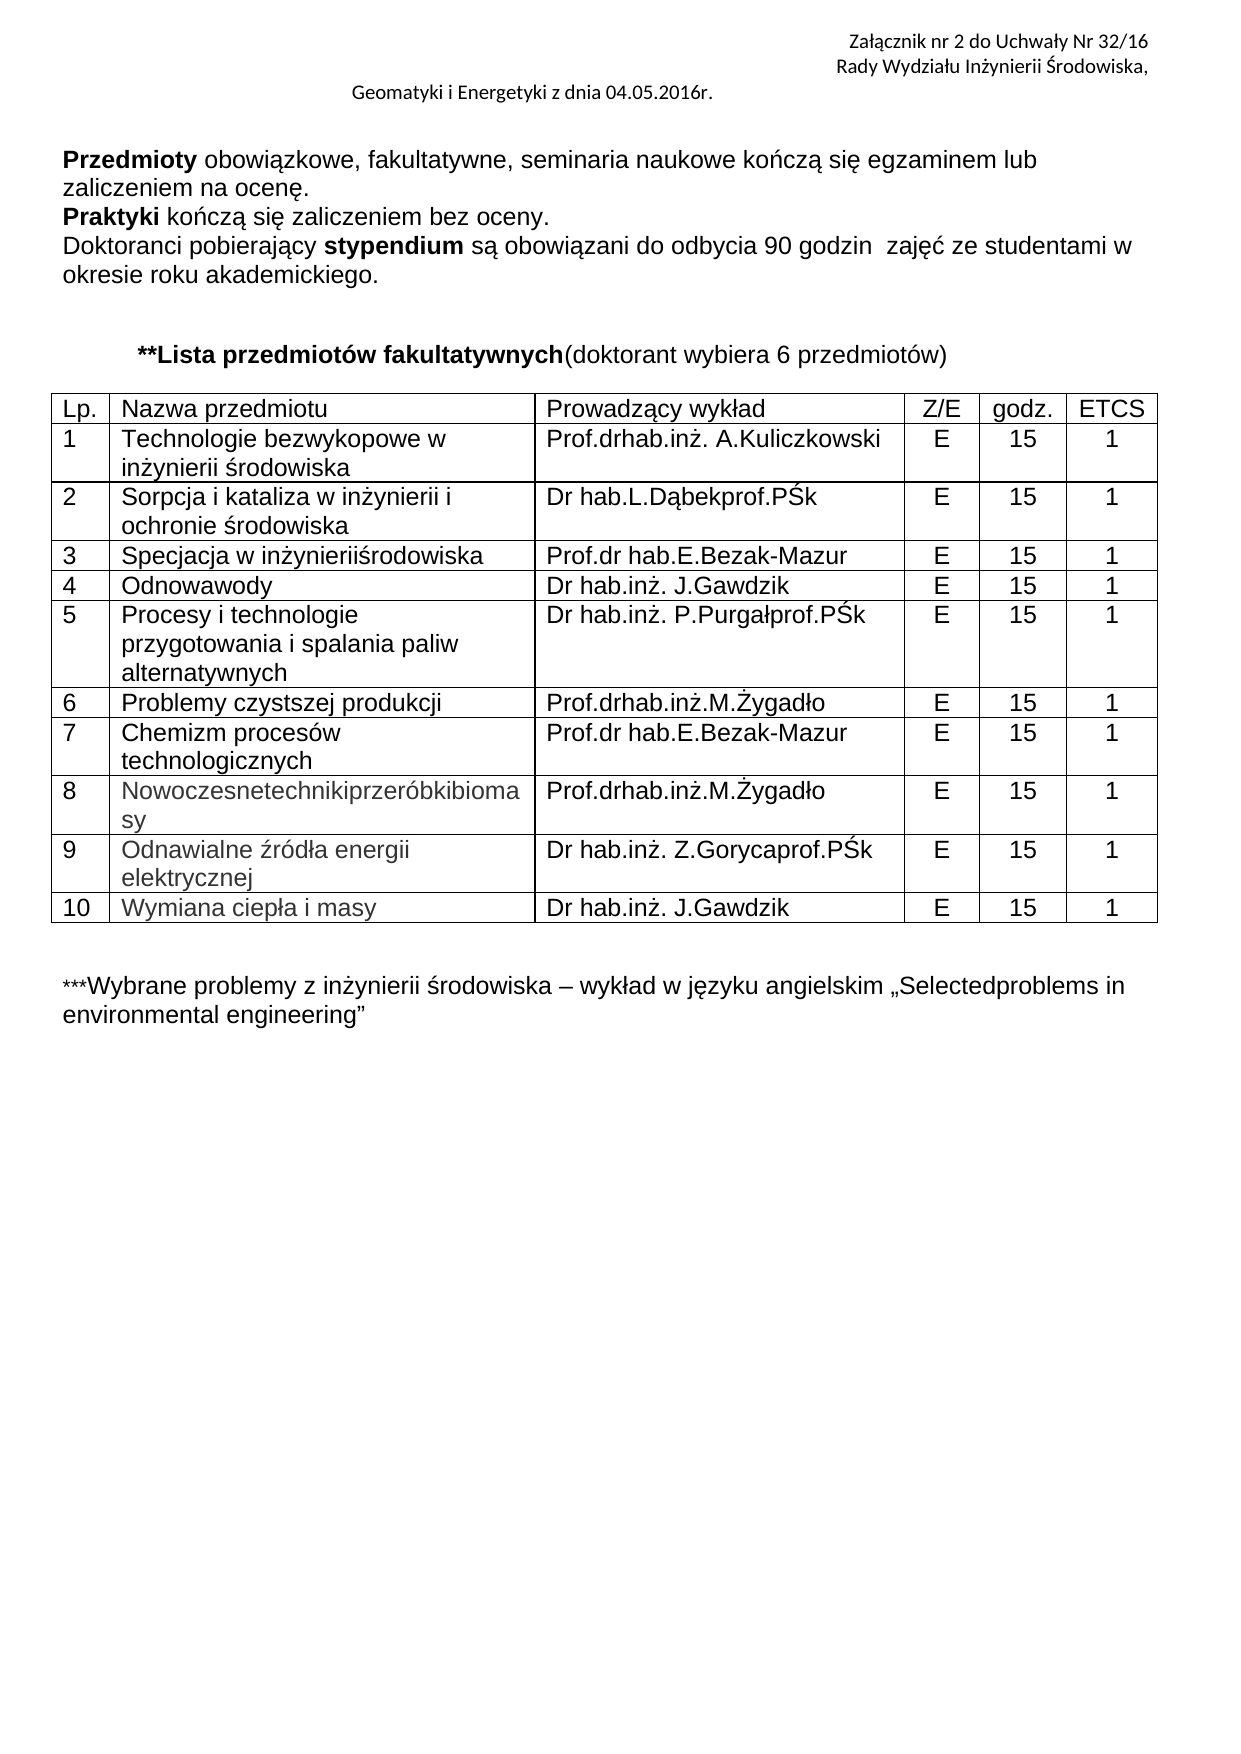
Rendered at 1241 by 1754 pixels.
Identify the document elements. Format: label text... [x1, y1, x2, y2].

table_cell 10 [52, 893, 109, 922]
table_cell E [905, 718, 979, 775]
table_cell 1 [1067, 601, 1157, 687]
table_cell Prof.dr hab.E.Bezak-Mazur [536, 718, 904, 775]
table_cell Chemizm procesów technologicznych [110, 718, 534, 775]
list **Lista przedmiotów fakultatywnych(doktorant wybiera 6 przedmiotów) [137, 340, 1148, 369]
table_cell 9 [52, 835, 109, 892]
table_cell 1 [1067, 424, 1157, 481]
table_cell Dr hab.L.Dąbekprof.PŚk [536, 483, 904, 540]
table_header Lp. [52, 394, 109, 423]
table_cell Dr hab.inż. J.Gawdzik [536, 893, 904, 922]
table_cell Wymiana ciepła i masy [110, 893, 534, 922]
table_cell 8 [52, 776, 109, 834]
table_cell Technologie bezwykopowe w inżynierii środowiska [110, 424, 534, 481]
table_cell Problemy czystszej produkcji [110, 688, 534, 717]
table_cell 1 [1067, 893, 1157, 922]
table_cell Dr hab.inż. J.Gawdzik [536, 571, 904, 599]
table_cell 15 [980, 541, 1066, 570]
table_cell 1 [1067, 541, 1157, 570]
table_cell E [905, 483, 979, 540]
table_cell 1 [1067, 688, 1157, 717]
table_cell Specjacja w inżynieriiśrodowiska [110, 541, 534, 570]
table_cell 7 [52, 718, 109, 775]
table_cell 15 [980, 776, 1066, 834]
table_cell 1 [1067, 776, 1157, 834]
text ***Wybrane problemy z inżynierii środowiska – wykład w języku angielskim „Selectedproblems in environmental engineering” [62, 971, 1148, 1028]
text Doktoranci pobierający stypendium są obowiązani do odbycia 90 godzin zajęć ze studentami w okresie roku akademickiego. [62, 231, 1148, 316]
table_cell Odnawialne źródła energii elektrycznej [110, 835, 534, 892]
table_cell 15 [980, 483, 1066, 540]
table_cell E [905, 541, 979, 570]
table_cell Sorpcja i kataliza w inżynierii i ochronie środowiska [110, 483, 534, 540]
table_cell 15 [980, 718, 1066, 775]
table_cell 6 [52, 688, 109, 717]
table_cell Procesy i technologie przygotowania i spalania paliw alternatywnych [110, 601, 534, 687]
table_cell Prof.drhab.inż.M.Żygadło [536, 688, 904, 717]
table_cell 15 [980, 688, 1066, 717]
table_cell E [905, 776, 979, 834]
table_header godz. [980, 394, 1066, 423]
table_cell Prof.drhab.inż.M.Żygadło [536, 776, 904, 834]
table_cell Prof.drhab.inż. A.Kuliczkowski [536, 424, 904, 481]
table_cell 15 [980, 424, 1066, 481]
table_header Nazwa przedmiotu [110, 394, 534, 423]
table_cell 15 [980, 893, 1066, 922]
table_cell E [905, 424, 979, 481]
table_header Prowadzący wykład [536, 394, 904, 423]
table_cell 15 [980, 601, 1066, 687]
text Przedmioty obowiązkowe, fakultatywne, seminaria naukowe kończą się egzaminem lub zaliczeniem na ocenę. [62, 144, 1148, 202]
table_cell 5 [52, 601, 109, 687]
table_cell E [905, 601, 979, 687]
table_cell 1 [1067, 571, 1157, 599]
table_cell 4 [52, 571, 109, 599]
text Praktyki kończą się zaliczeniem bez oceny. [62, 202, 1148, 231]
table_cell Odnowawody [110, 571, 534, 599]
table_cell Dr hab.inż. P.Purgałprof.PŚk [536, 601, 904, 687]
table_cell 1 [1067, 483, 1157, 540]
table_cell 2 [52, 483, 109, 540]
table_cell 15 [980, 835, 1066, 892]
table_cell Prof.dr hab.E.Bezak-Mazur [536, 541, 904, 570]
table_cell Dr hab.inż. Z.Gorycaprof.PŚk [536, 835, 904, 892]
table_cell E [905, 571, 979, 599]
table_cell E [905, 893, 979, 922]
table_cell 3 [52, 541, 109, 570]
table_cell 15 [980, 571, 1066, 599]
table_cell Nowoczesnetechnikiprzeróbkibiomasy [110, 776, 534, 834]
table_header ETCS [1067, 394, 1157, 423]
table_cell E [905, 835, 979, 892]
table_cell 1 [1067, 718, 1157, 775]
table_cell 1 [52, 424, 109, 481]
table_cell 1 [1067, 835, 1157, 892]
table_cell E [905, 688, 979, 717]
table_header Z/E [905, 394, 979, 423]
